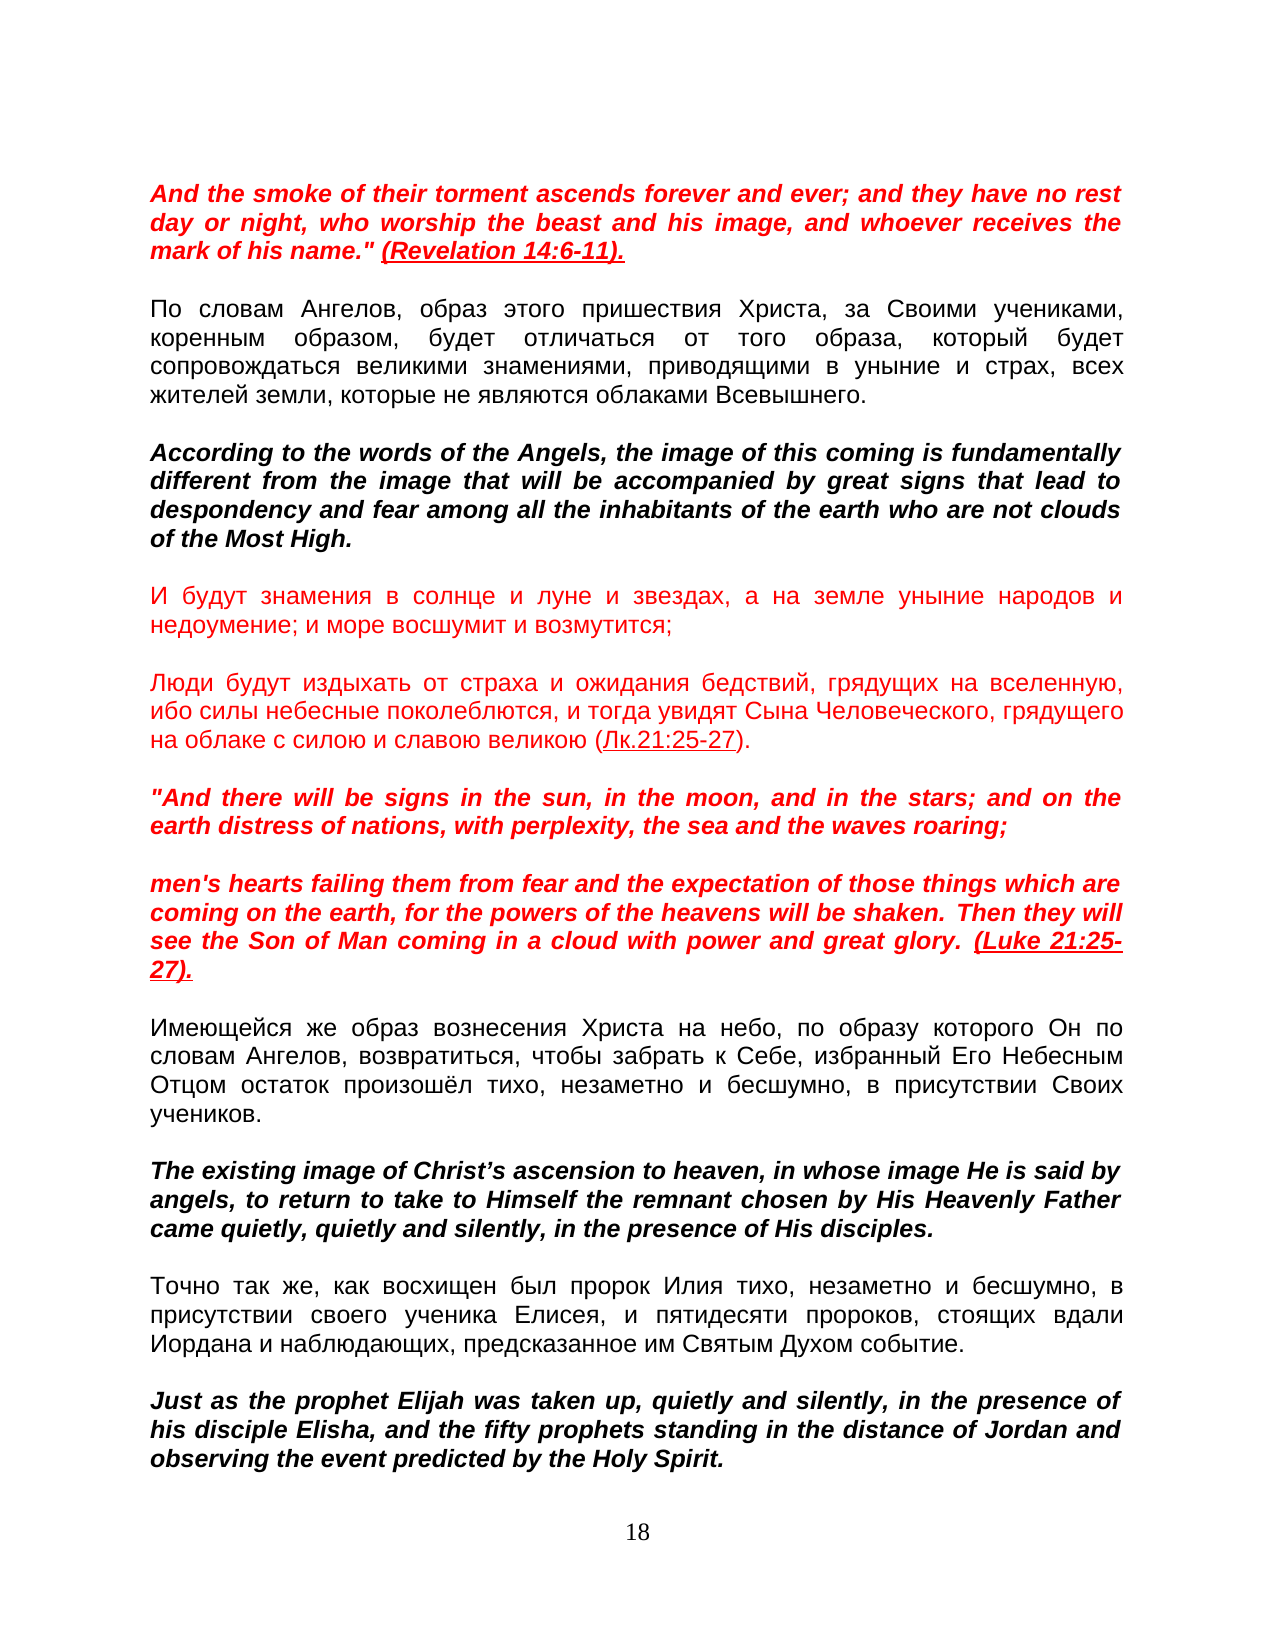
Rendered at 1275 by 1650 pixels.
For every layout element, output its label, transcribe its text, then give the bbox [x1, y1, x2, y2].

text "And there will be signs in the sun, in the moon, and in the stars; and on the earth distress of nations, with perplexity, the sea and the waves roaring; [150, 782, 1125, 840]
text Имеющейся же образ вознесения Христа на небо, по образу которого Он по словам Ангелов, возвратиться, чтобы забрать к Себе, избранный Его Небесным Отцом остаток произошёл тихо, незаметно и бесшумно, в присутствии Своих учеников. [150, 1012, 1125, 1127]
text Точно так же, как восхищен был пророк Илия тихо, незаметно и бесшумно, в присутствии своего ученика Елисея, и пятидесяти пророков, стоящих вдали Иордана и наблюдающих, предсказанное им Святым Духом событие. [150, 1271, 1125, 1357]
text And the smoke of their torment ascends forever and ever; and they have no rest day or night, who worship the beast and his image, and whoever receives the mark of his name." (Revelation 14:6-11). [150, 179, 1125, 265]
text Люди будут издыхать от страха и ожидания бедствий, грядущих на вселенную, ибо силы небесные поколеблются, и тогда увидят Сына Человеческого, грядущего на облаке с силою и славою великою (Лк.21:25-27). [150, 667, 1125, 754]
text И будут знамения в солнце и луне и звездах, а на земле уныние народов и недоумение; и море восшумит и возмутится; [150, 581, 1125, 639]
text men's hearts failing them from fear and the expectation of those things which are coming on the earth, for the powers of the heavens will be shaken. Then they will see the Son of Man coming in a cloud with power and great glory. (Luke 21:25-27). [150, 869, 1125, 984]
text The existing image of Christ’s ascension to heaven, in whose image He is said by angels, to return to take to Himself the remnant chosen by His Heavenly Father came quietly, quietly and silently, in the presence of His disciples. [150, 1156, 1125, 1242]
text По словам Ангелов, образ этого пришествия Христа, за Своими учениками, коренным образом, будет отличаться от того образа, который будет сопровождаться великими знамениями, приводящими в уныние и страх, всех жителей земли, которые не являются облаками Всевышнего. [150, 294, 1125, 409]
text According to the words of the Angels, the image of this coming is fundamentally different from the image that will be accompanied by great signs that lead to despondency and fear among all the inhabitants of the earth who are not clouds of the Most High. [150, 437, 1125, 552]
text Just as the prophet Elijah was taken up, quietly and silently, in the presence of his disciple Elisha, and the fifty prophets standing in the distance of Jordan and observing the event predicted by the Holy Spirit. [150, 1386, 1125, 1472]
